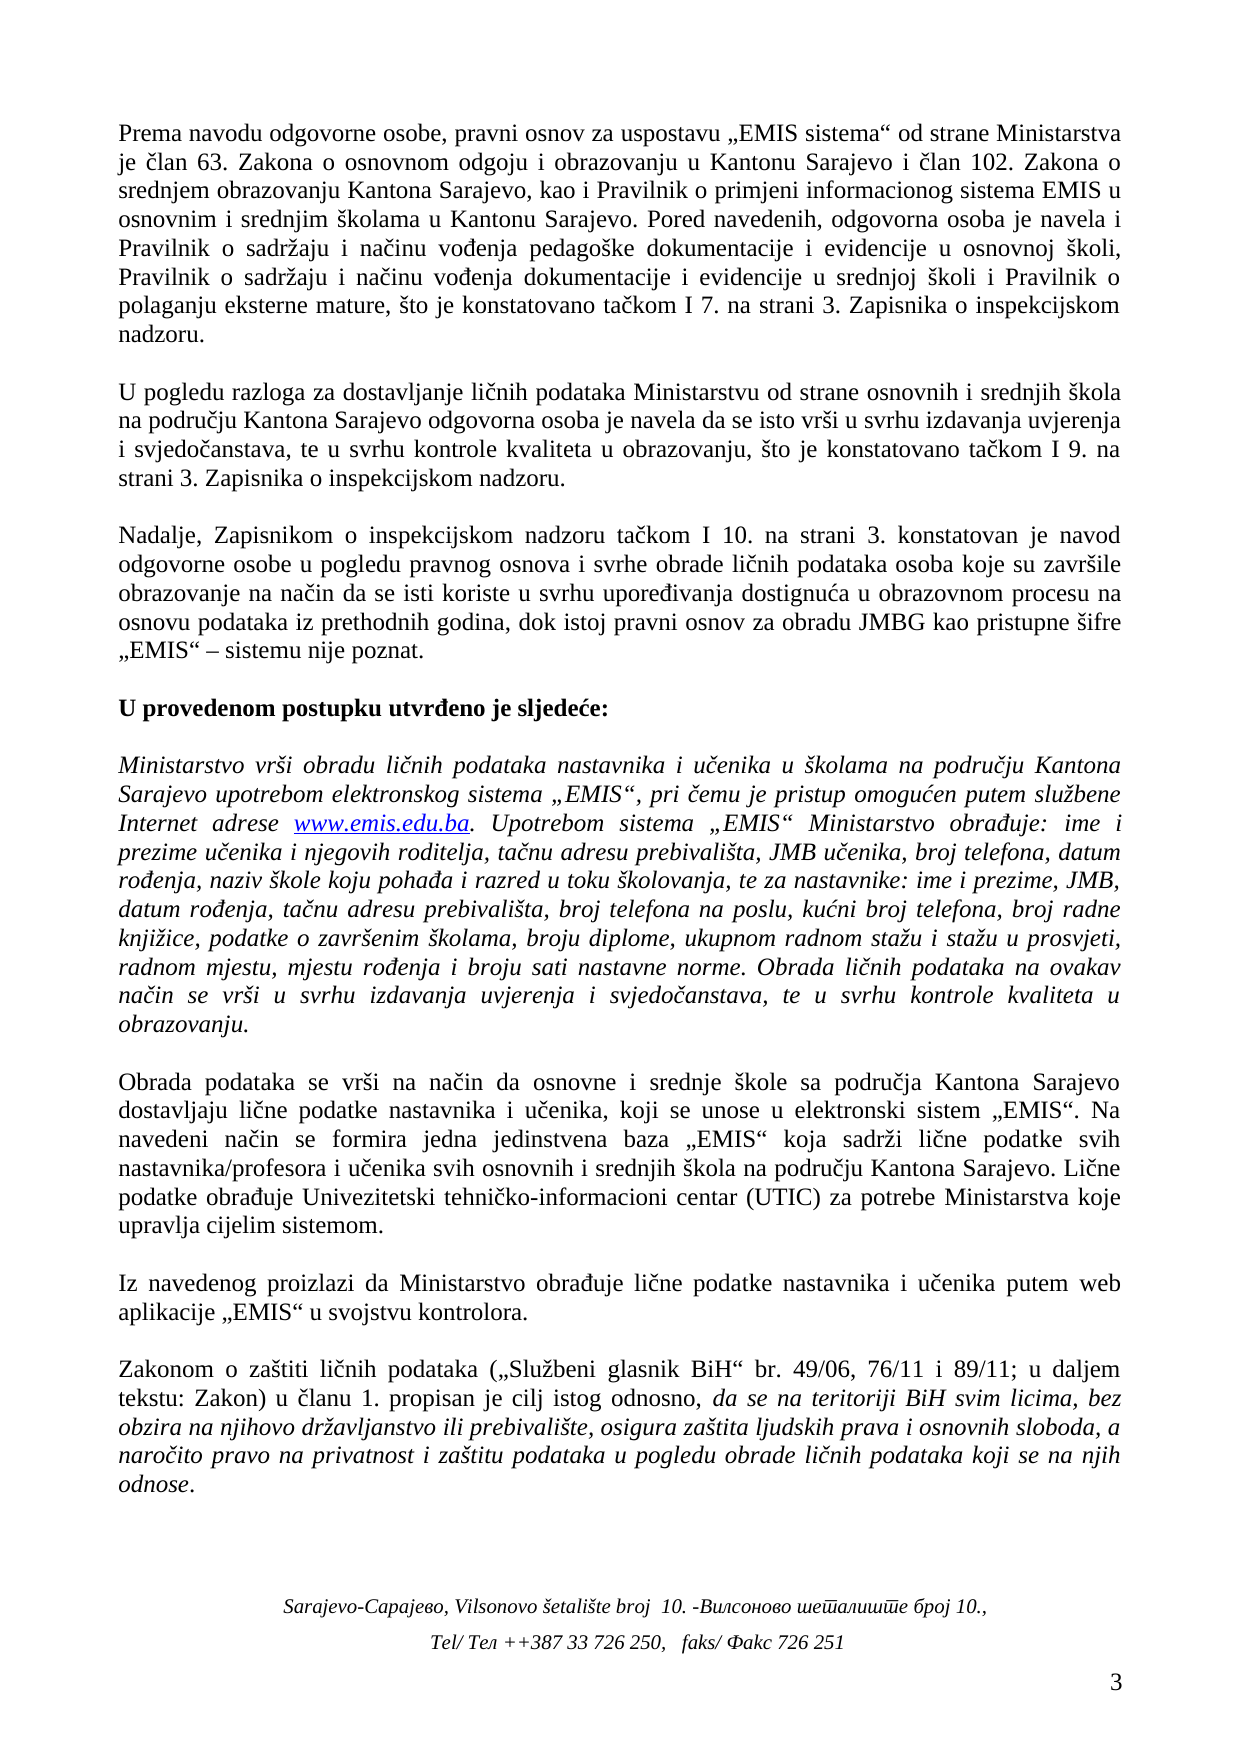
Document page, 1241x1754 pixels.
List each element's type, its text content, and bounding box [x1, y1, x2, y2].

list Iz navedenog proizlazi da Ministarstvo obrađuje lične podatke nastavnika i učenika putem web aplikacije „EMIS“ u svojstvu kontrolora. [118, 1268, 1122, 1326]
text Nadalje, Zapisnikom o inspekcijskom nadzoru tačkom I 10. na strani 3. konstatovan je navod odgovorne osobe u pogledu pravnog osnova i svrhe obrade ličnih podataka osoba koje su završile obrazovanje na način da se isti koriste u svrhu upoređivanja dostignuća u obrazovnom procesu na osnovu podataka iz prethodnih godina, dok istoj pravni osnov za obradu JMBG kao pristupne šifre „EMIS“ – sistemu nije poznat. [118, 521, 1122, 664]
list Zakonom o zaštiti ličnih podataka („Službeni glasnik BiH“ br. 49/06, 76/11 i 89/11; u daljem tekstu: Zakon) u članu 1. propisan je cilj istog odnosno, da se na teritoriji BiH svim licima, bez obzira na njihovo državljanstvo ili prebivalište, osigura zaštita ljudskih prava i osnovnih sloboda, a naročito pravo na privatnost i zaštitu podataka u pogledu obrade ličnih podataka koji se na njih odnose. [118, 1354, 1122, 1498]
list Obrada podataka se vrši na način da osnovne i srednje škole sa područja Kantona Sarajevo dostavljaju lične podatke nastavnika i učenika, koji se unose u elektronski sistem „EMIS“. Na navedeni način se formira jedna jedinstvena baza „EMIS“ koja sadrži lične podatke svih nastavnika/profesora i učenika svih osnovnih i srednjih škola na području Kantona Sarajevo. Lične podatke obrađuje Univezitetski tehničko-informacioni centar (UTIC) za potrebe Ministarstva koje upravlja cijelim sistemom. [118, 1067, 1122, 1239]
text U provedenom postupku utvrđeno je sljedeće: [118, 693, 1122, 722]
text U pogledu razloga za dostavljanje ličnih podataka Ministarstvu od strane osnovnih i srednjih škola na području Kantona Sarajevo odgovorna osoba je navela da se isto vrši u svrhu izdavanja uvjerenja i svjedočanstava, te u svrhu kontrole kvaliteta u obrazovanju, što je konstatovano tačkom I 9. na strani 3. Zapisnika o inspekcijskom nadzoru. [118, 377, 1122, 492]
text Ministarstvo vrši obradu ličnih podataka nastavnika i učenika u školama na području Kantona Sarajevo upotrebom elektronskog sistema „EMIS“, pri čemu je pristup omogućen putem službene Internet adrese www.emis.edu.ba. Upotrebom sistema „EMIS“ Ministarstvo obrađuje: ime i prezime učenika i njegovih roditelja, tačnu adresu prebivališta, JMB učenika, broj telefona, datum rođenja, naziv škole koju pohađa i razred u toku školovanja, te za nastavnike: ime i prezime, JMB, datum rođenja, tačnu adresu prebivališta, broj telefona na poslu, kućni broj telefona, broj radne knjižice, podatke o završenim školama, broju diplome, ukupnom radnom stažu i stažu u prosvjeti, radnom mjestu, mjestu rođenja i broju sati nastavne norme. Obrada ličnih podataka na ovakav način se vrši u svrhu izdavanja uvjerenja i svjedočanstava, te u svrhu kontrole kvaliteta u obrazovanju. [118, 751, 1122, 1038]
text Prema navodu odgovorne osobe, pravni osnov za uspostavu „EMIS sistema“ od strane Ministarstva je član 63. Zakona o osnovnom odgoju i obrazovanju u Kantonu Sarajevo i član 102. Zakona o srednjem obrazovanju Kantona Sarajevo, kao i Pravilnik o primjeni informacionog sistema EMIS u osnovnim i srednjim školama u Kantonu Sarajevo. Pored navedenih, odgovorna osoba je navela i Pravilnik o sadržaju i načinu vođenja pedagoške dokumentacije i evidencije u osnovnoj školi, Pravilnik o sadržaju i načinu vođenja dokumentacije i evidencije u srednjoj školi i Pravilnik o polaganju eksterne mature, što je konstatovano tačkom I 7. na strani 3. Zapisnika o inspekcijskom nadzoru. [118, 118, 1122, 348]
